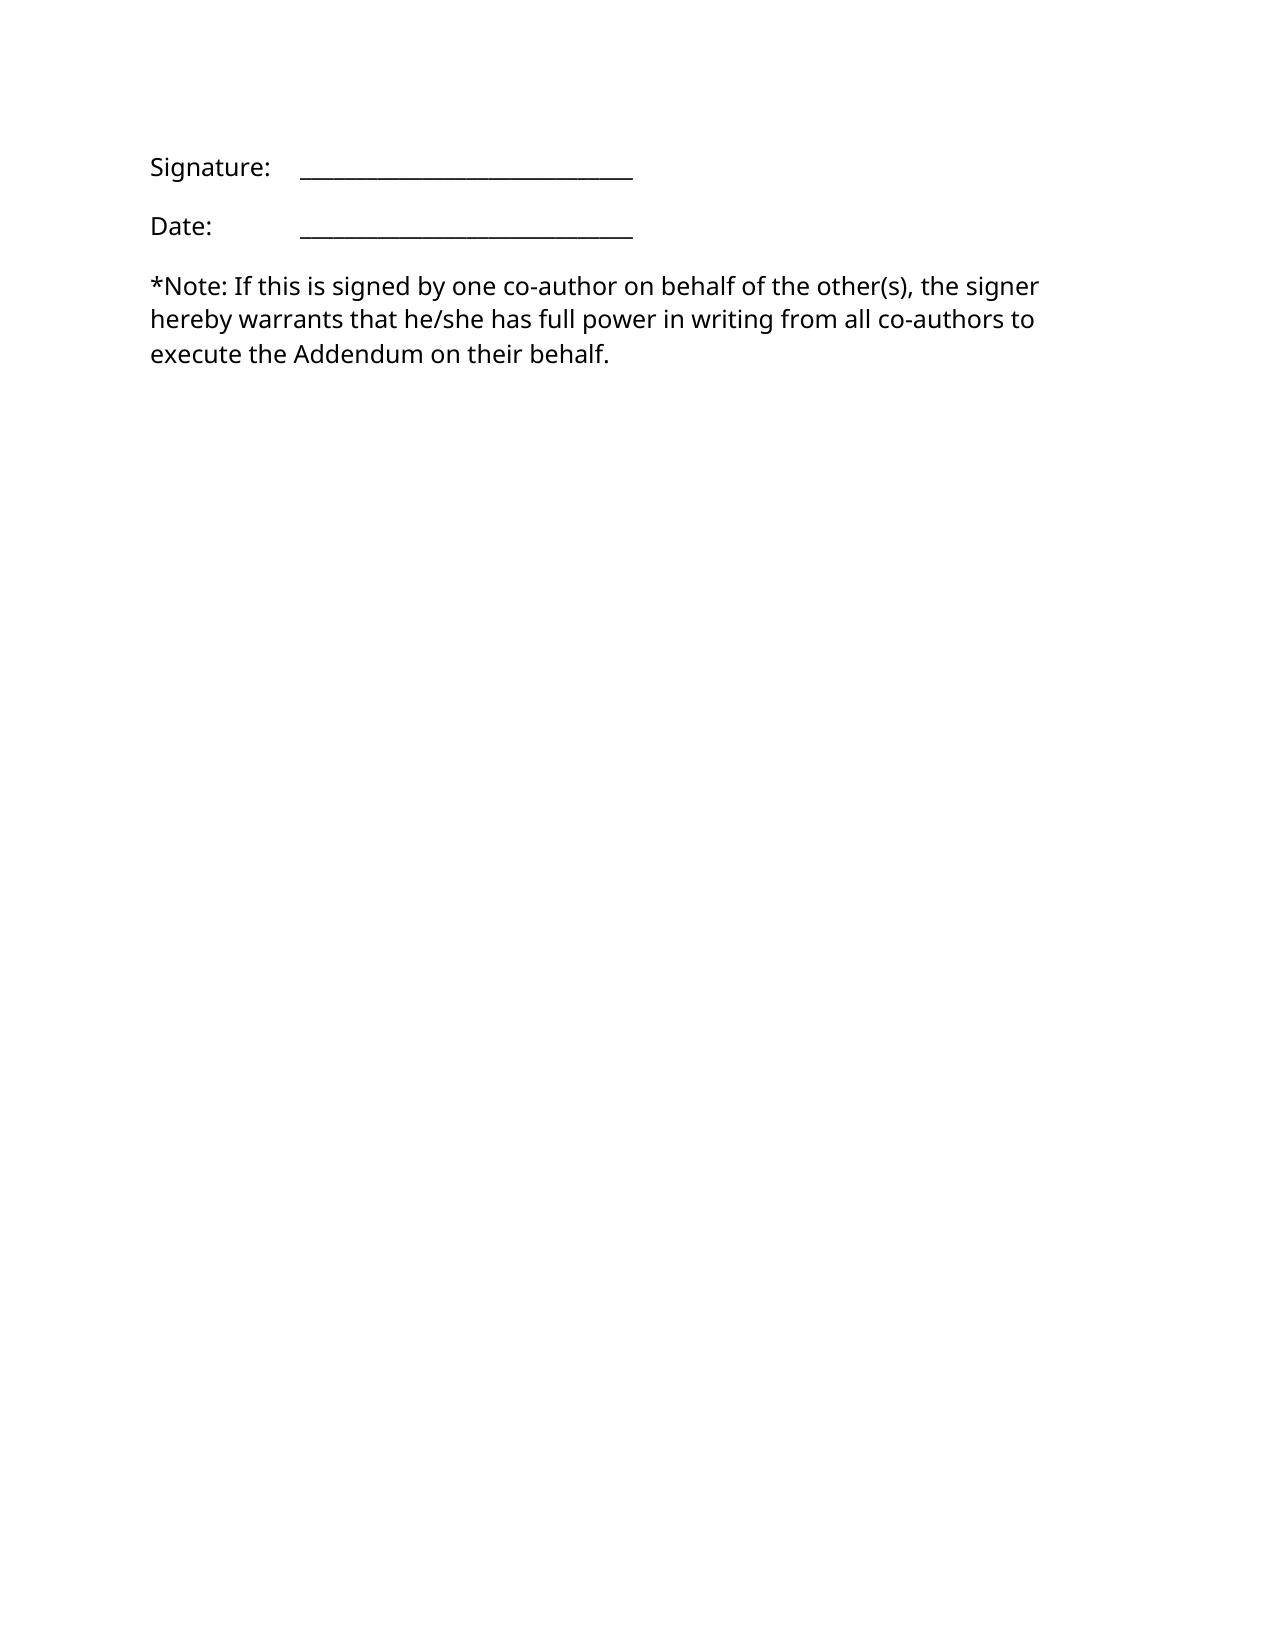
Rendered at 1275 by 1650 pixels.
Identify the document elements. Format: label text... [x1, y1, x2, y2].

text *Note: If this is signed by one co-author on behalf of the other(s), the signer hereby warrants that he/she has full power in writing from all co-authors to execute the Addendum on their behalf. [150, 268, 1125, 370]
text Signature: ______________________________ [150, 150, 1125, 184]
text Date: ______________________________ [150, 209, 1125, 243]
